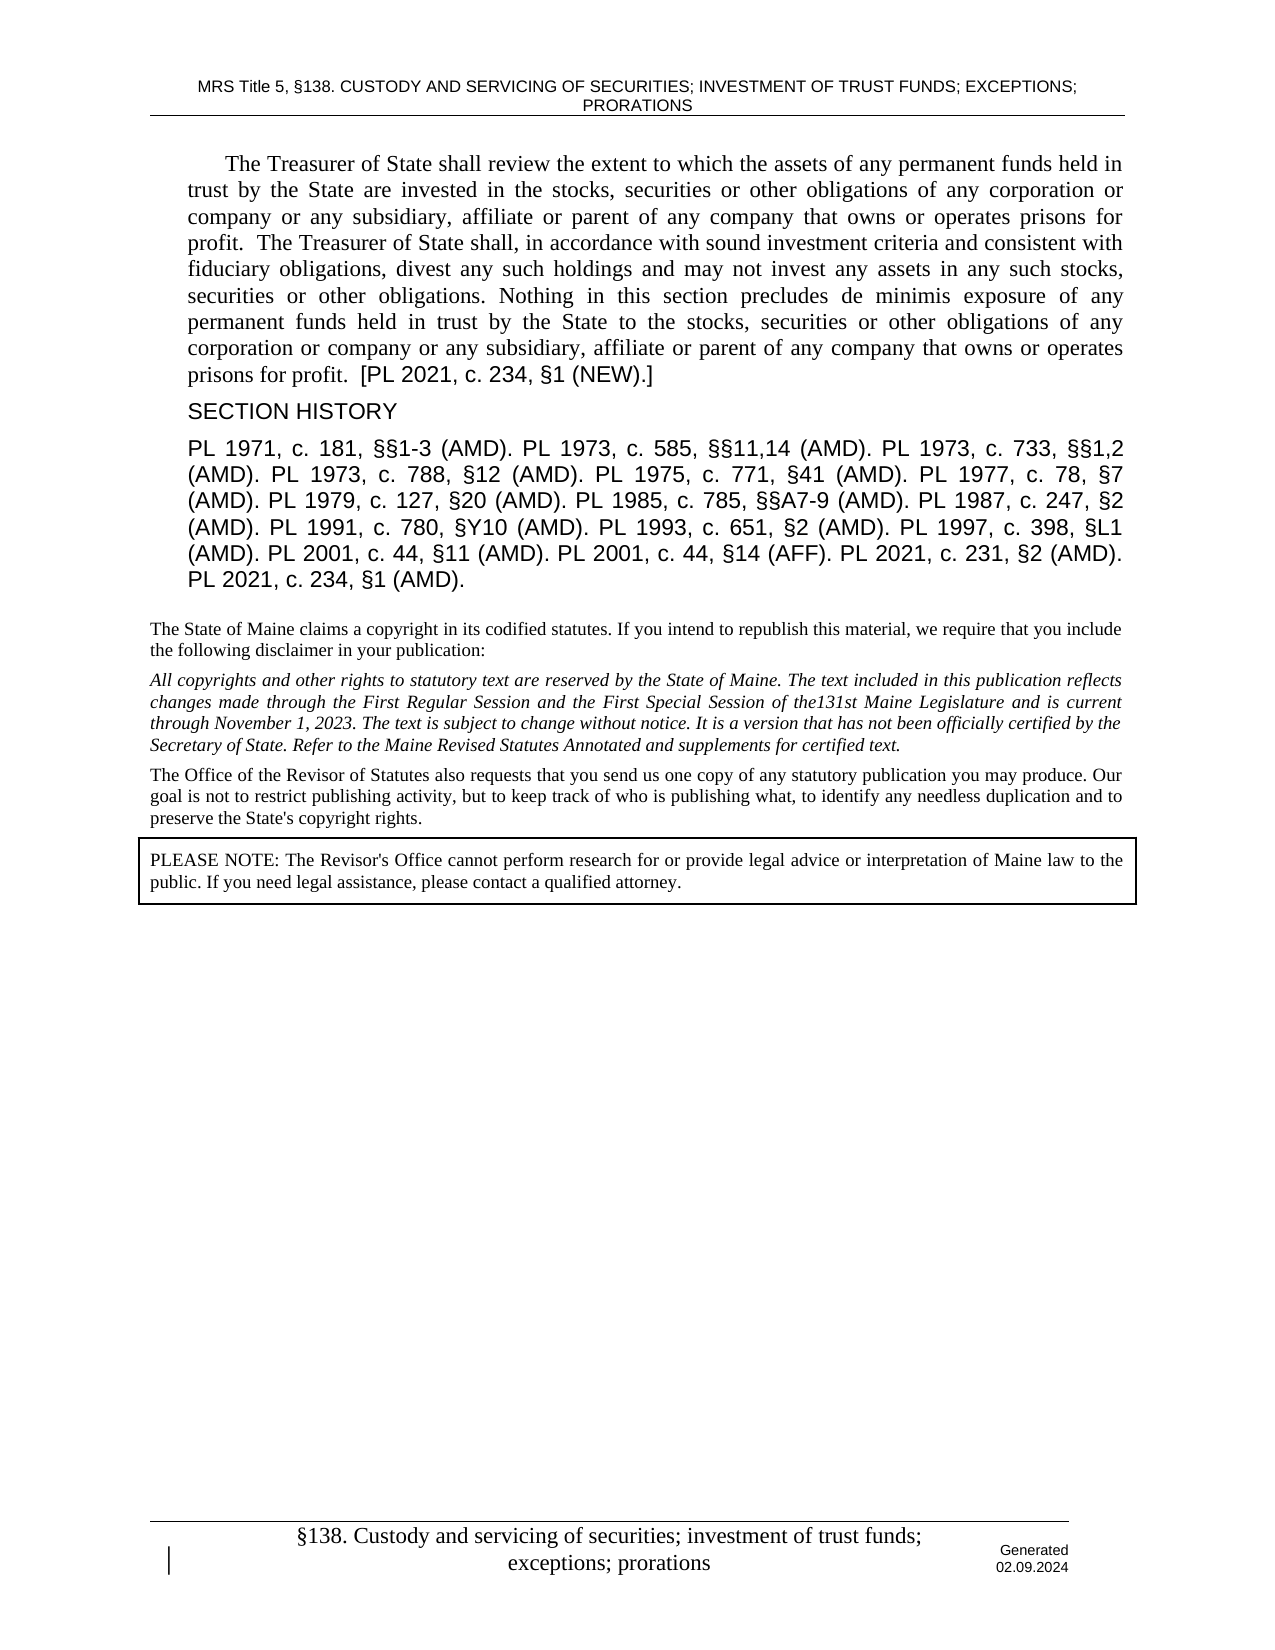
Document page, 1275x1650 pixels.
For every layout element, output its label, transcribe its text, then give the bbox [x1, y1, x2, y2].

text PLEASE NOTE: The Revisor's Office cannot perform research for or provide legal advice or interpretation of Maine law to the public. If you need legal assistance, please contact a qualified attorney. [140, 839, 1135, 903]
text All copyrights and other rights to statutory text are reserved by the State of Maine. The text included in this publication reflects changes made through the First Regular Session and the First Special Session of the131st Maine Legislature and is current through November 1, 2023 . The text is subject to change without notice. It is a version that has not been officially certified by the Secretary of State. Refer to the Maine Revised Statutes Annotated and supplements for certified text. [150, 669, 1125, 755]
text The Treasurer of State shall review the extent to which the assets of any permanent funds held in trust by the State are invested in the stocks, securities or other obligations of any corporation or company or any subsidiary, affiliate or parent of any company that owns or operates prisons for profit. The Treasurer of State shall, in accordance with sound investment criteria and consistent with fiduciary obligations, divest any such holdings and may not invest any assets in any such stocks, securities or other obligations. Nothing in this section precludes de minimis exposure of any permanent funds held in trust by the State to the stocks, securities or other obligations of any corporation or company or any subsidiary, affiliate or parent of any company that owns or operates prisons for profit. [PL 2021, c. 234, §1 (NEW).] [187, 150, 1125, 387]
text PL 1971, c. 181, §§1-3 (AMD). PL 1973, c. 585, §§11,14 (AMD). PL 1973, c. 733, §§1,2 (AMD). PL 1973, c. 788, §12 (AMD). PL 1975, c. 771, §41 (AMD). PL 1977, c. 78, §7 (AMD). PL 1979, c. 127, §20 (AMD). PL 1985, c. 785, §§A7-9 (AMD). PL 1987, c. 247, §2 (AMD). PL 1991, c. 780, §Y10 (AMD). PL 1993, c. 651, §2 (AMD). PL 1997, c. 398, §L1 (AMD). PL 2001, c. 44, §11 (AMD). PL 2001, c. 44, §14 (AFF). PL 2021, c. 231, §2 (AMD). PL 2021, c. 234, §1 (AMD). [187, 434, 1125, 593]
text SECTION HISTORY [187, 398, 1125, 424]
text The Office of the Revisor of Statutes also requests that you send us one copy of any statutory publication you may produce. Our goal is not to restrict publishing activity, but to keep track of who is publishing what, to identify any needless duplication and to preserve the State's copyright rights. [150, 764, 1125, 828]
text The State of Maine claims a copyright in its codified statutes. If you intend to republish this material, we require that you include the following disclaimer in your publication: [150, 618, 1125, 661]
